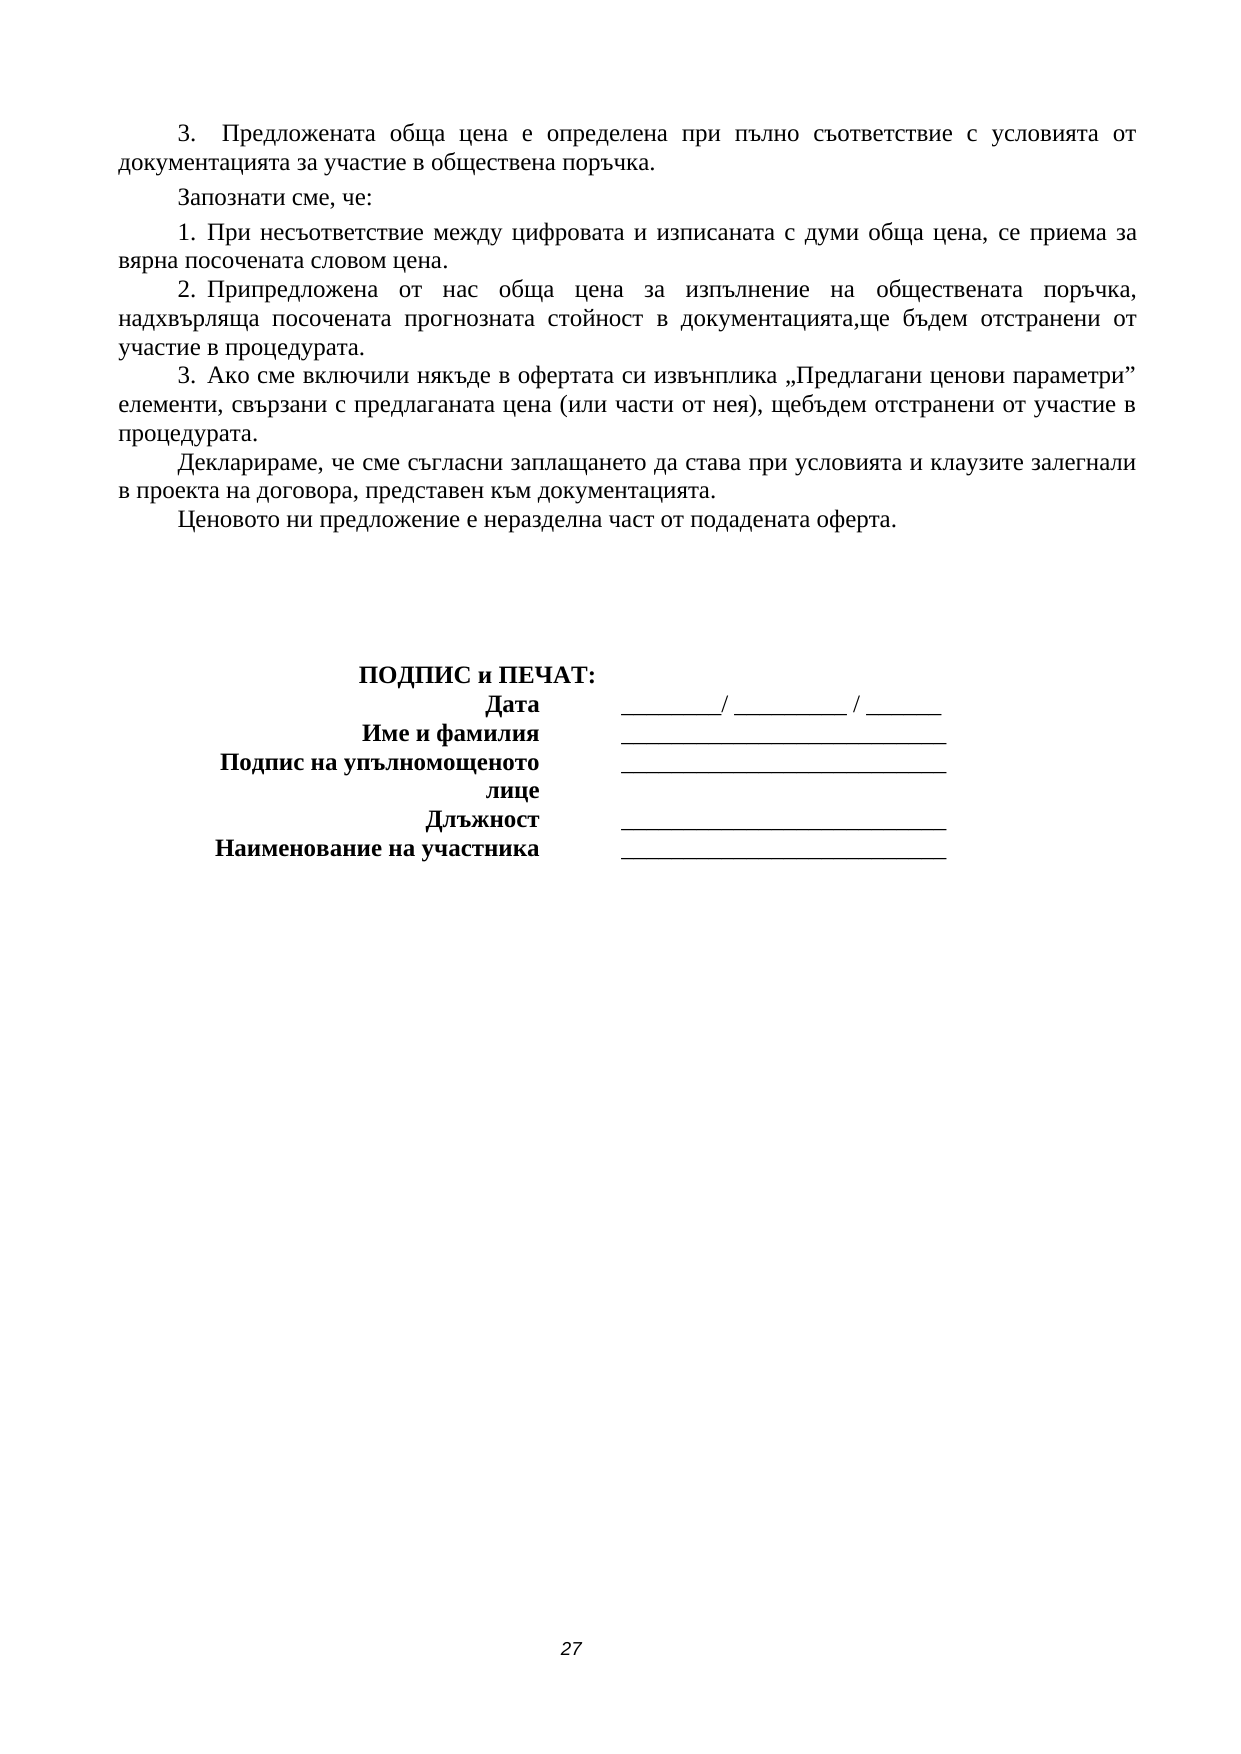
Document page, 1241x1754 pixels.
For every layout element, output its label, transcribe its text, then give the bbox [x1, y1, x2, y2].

text Ценовото ни предложение е неразделна част от подадената оферта. [118, 504, 1137, 533]
table_cell __________________________ [551, 747, 994, 804]
table_cell __________________________ [551, 804, 994, 833]
list При несъответствие между цифровата и изписаната с думи обща цена, се приема за вярна посочената словом цена. [118, 217, 1137, 274]
list Предложената обща цена е определена при пълно съответствие с условията от документацията за участие в обществена поръчка. [118, 118, 1137, 176]
text Запознати сме, че: [118, 182, 1137, 211]
table_header ________/ _________ / ______ [551, 689, 994, 718]
table_cell Подпис на упълномощеното лице [107, 747, 551, 804]
table_cell Длъжност [107, 804, 551, 833]
table_cell Наименование на участника [107, 833, 551, 891]
list Припредложена от нас обща цена за изпълнение на обществената поръчка, надхвърляща посочената прогнозната стойност в документацията,ще бъдем отстранени от участие в процедурата. [118, 274, 1137, 361]
table_header Дата [107, 689, 551, 718]
list Ако сме включили някъде в офертата си извънплика „Предлагани ценови параметри” елементи, свързани с предлаганата цена (или части от нея), щебъдем отстранени от участие в процедурата. [118, 361, 1137, 447]
text Декларираме, че сме съгласни заплащането да става при условията и клаузите залегнали в проекта на договора, представен към документацията. [118, 447, 1137, 504]
table_cell Име и фамилия [107, 718, 551, 747]
table_cell __________________________ [551, 718, 994, 747]
text ПОДПИС и ПЕЧАТ: [118, 661, 1137, 689]
table_cell __________________________ [551, 833, 994, 891]
